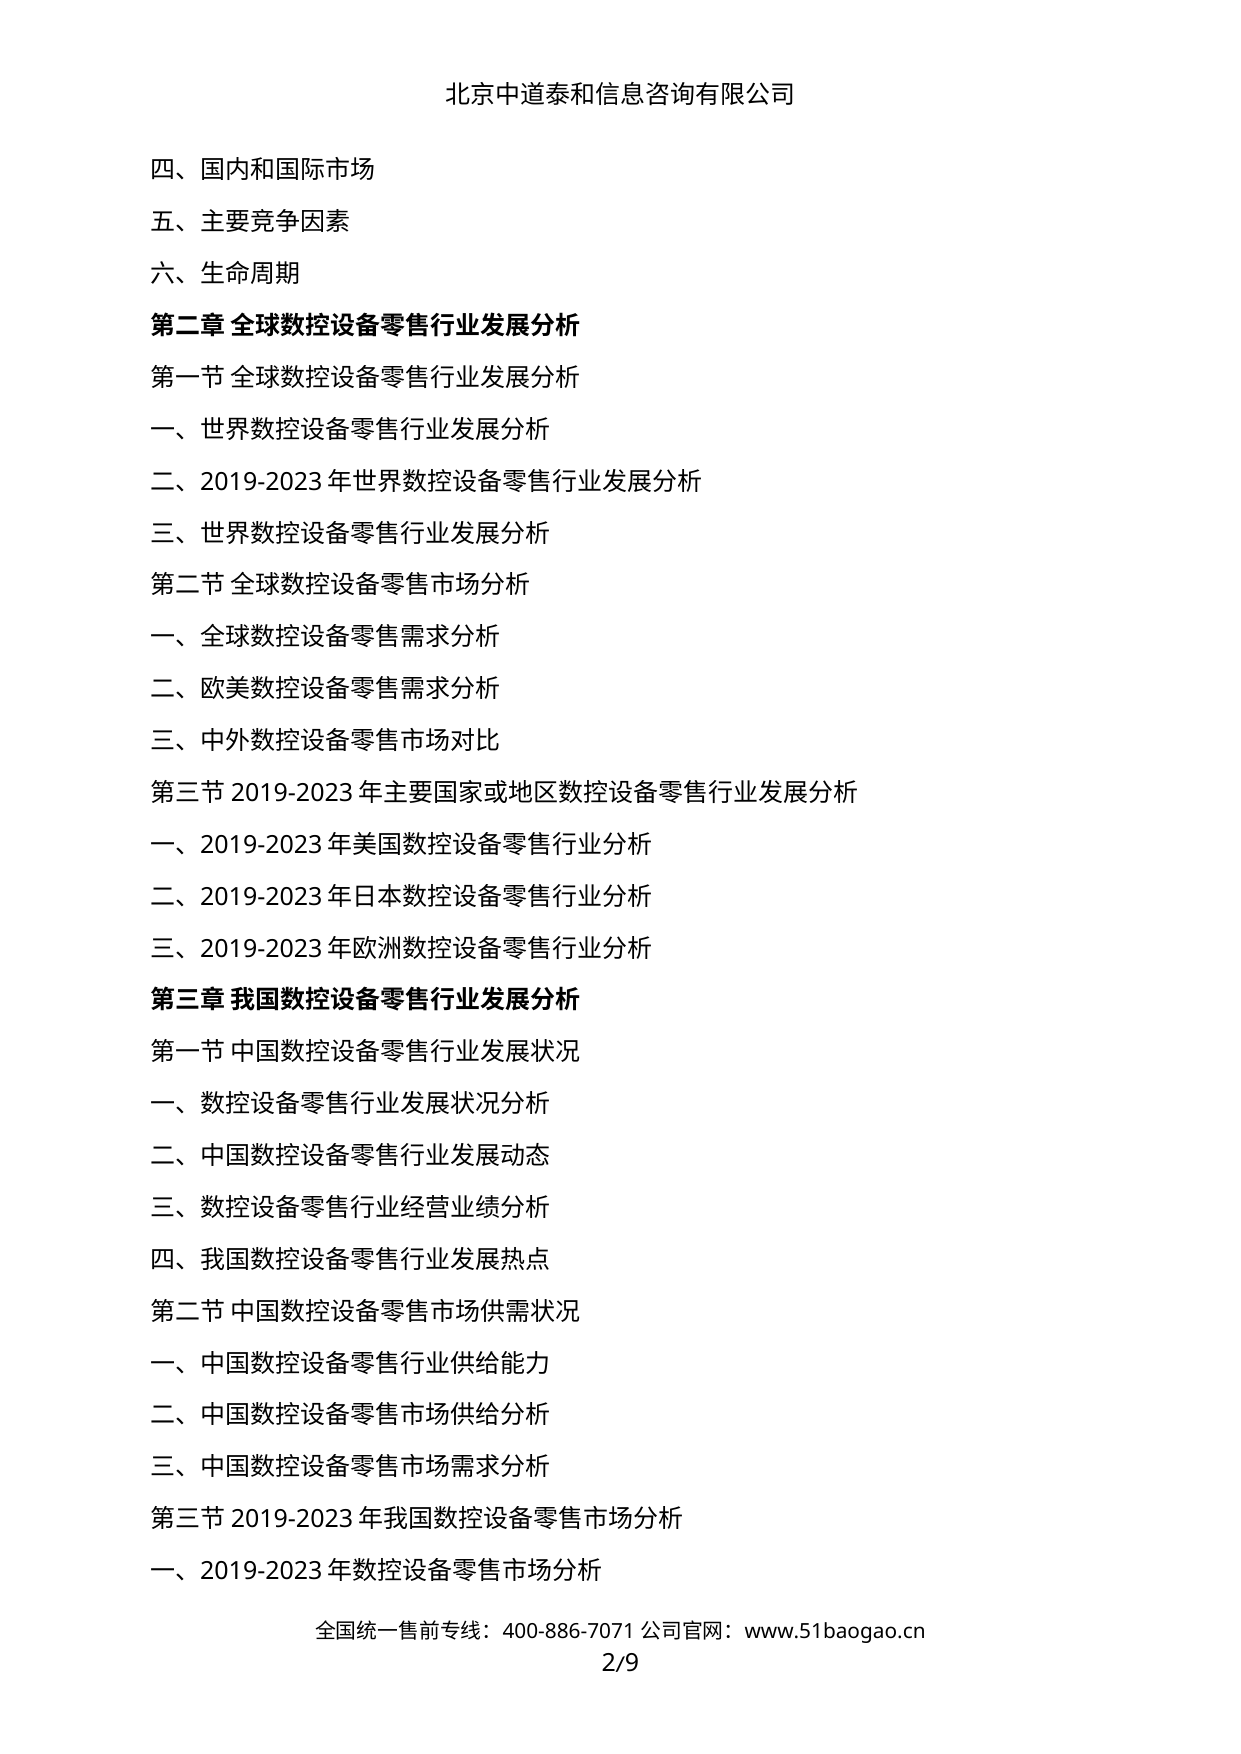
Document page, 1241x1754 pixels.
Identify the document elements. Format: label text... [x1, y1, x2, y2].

text 三、数控设备零售行业经营业绩分析 [150, 1187, 1090, 1224]
text 四、国内和国际市场 [150, 150, 1090, 186]
text 五、主要竞争因素 [150, 202, 1090, 238]
text 四、我国数控设备零售行业发展热点 [150, 1239, 1090, 1276]
text 一、中国数控设备零售行业供给能力 [150, 1343, 1090, 1379]
text 三、中国数控设备零售市场需求分析 [150, 1447, 1090, 1483]
text 二、欧美数控设备零售需求分析 [150, 669, 1090, 705]
text 第一节 中国数控设备零售行业发展状况 [150, 1032, 1090, 1068]
text 二、2019-2023年世界数控设备零售行业发展分析 [150, 461, 1090, 497]
text 一、数控设备零售行业发展状况分析 [150, 1084, 1090, 1120]
text 三、2019-2023年欧洲数控设备零售行业分析 [150, 928, 1090, 964]
text 三、中外数控设备零售市场对比 [150, 721, 1090, 757]
text 二、中国数控设备零售行业发展动态 [150, 1136, 1090, 1172]
text 二、2019-2023年日本数控设备零售行业分析 [150, 876, 1090, 912]
text 三、世界数控设备零售行业发展分析 [150, 513, 1090, 549]
text 一、世界数控设备零售行业发展分析 [150, 409, 1090, 446]
text 第三节 2019-2023年主要国家或地区数控设备零售行业发展分析 [150, 772, 1090, 809]
text 一、2019-2023年数控设备零售市场分析 [150, 1551, 1090, 1587]
text 第二章 全球数控设备零售行业发展分析 [150, 306, 1090, 342]
text 第三章 我国数控设备零售行业发展分析 [150, 980, 1090, 1016]
text 第二节 全球数控设备零售市场分析 [150, 565, 1090, 601]
text 二、中国数控设备零售市场供给分析 [150, 1395, 1090, 1431]
text 一、全球数控设备零售需求分析 [150, 617, 1090, 653]
text 第三节 2019-2023年我国数控设备零售市场分析 [150, 1499, 1090, 1535]
text 第二节 中国数控设备零售市场供需状况 [150, 1291, 1090, 1327]
text 第一节 全球数控设备零售行业发展分析 [150, 357, 1090, 394]
text 一、2019-2023年美国数控设备零售行业分析 [150, 824, 1090, 861]
text 六、生命周期 [150, 254, 1090, 290]
